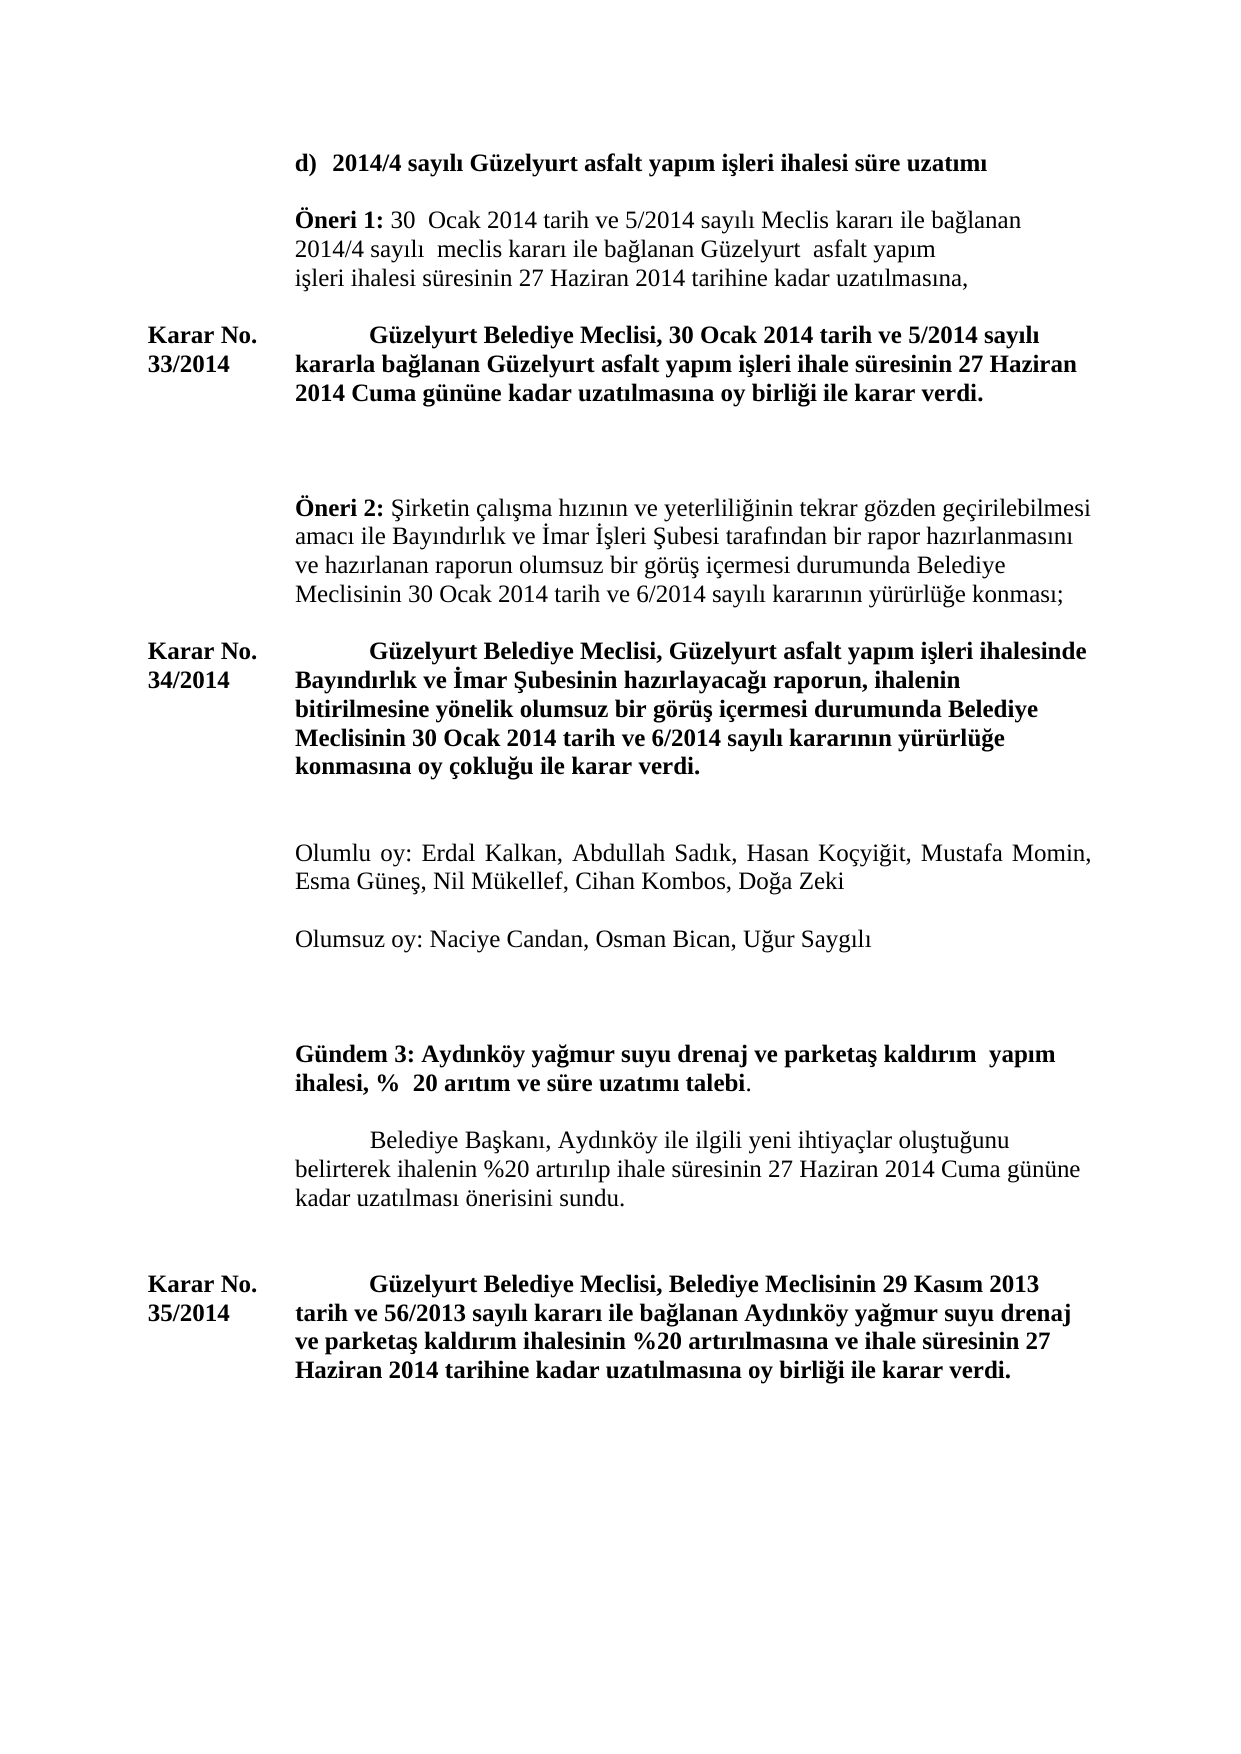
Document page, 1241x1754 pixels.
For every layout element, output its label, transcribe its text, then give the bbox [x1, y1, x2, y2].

text Karar No. Güzelyurt Belediye Meclisi, Belediye Meclisinin 29 Kasım 2013 [148, 1269, 1093, 1298]
text Olumlu oy: Erdal Kalkan, Abdullah Sadık, Hasan Koçyiğit, Mustafa Momin, Esma Güneş, Nil Mükellef, Cihan Kombos, Doğa Zeki [294, 838, 1093, 895]
text Olumsuz oy: Naciye Candan, Osman Bican, Uğur Saygılı [148, 924, 1093, 953]
text Karar No. Güzelyurt Belediye Meclisi, Güzelyurt asfalt yapım işleri ihalesinde [148, 636, 1093, 665]
text işleri ihalesi süresinin 27 Haziran 2014 tarihine kadar uzatılmasına, [294, 263, 1093, 291]
text Karar No. Güzelyurt Belediye Meclisi, 30 Ocak 2014 tarih ve 5/2014 sayılı [148, 320, 1093, 349]
text 35/2014 tarih ve 56/2013 sayılı kararı ile bağlanan Aydınköy yağmur suyu drenaj [148, 1298, 1093, 1326]
text Öneri 2: Şirketin çalışma hızının ve yeterliliğinin tekrar gözden geçirilebilmesi amacı ile Bayındırlık ve İmar İşleri Şubesi tarafından bir rapor hazırlanmasını ve hazırlanan raporun olumsuz bir görüş içermesi durumunda Belediye Meclisinin 30 Ocak 2014 tarih ve 6/2014 sayılı kararının yürürlüğe konması; [148, 493, 1093, 608]
text ve parketaş kaldırım ihalesinin %20 artırılmasına ve ihale süresinin 27 Haziran 2014 tarihine kadar uzatılmasına oy birliği ile karar verdi. [148, 1326, 1093, 1384]
text 2014/4 sayılı meclis kararı ile bağlanan Güzelyurt asfalt yapım [294, 234, 1093, 263]
text Belediye Başkanı, Aydınköy ile ilgili yeni ihtiyaçlar oluştuğunu belirterek ihalenin %20 artırılıp ihale süresinin 27 Haziran 2014 Cuma gününe kadar uzatılması önerisini sundu. [295, 1125, 1093, 1211]
text Öneri 1: 30 Ocak 2014 tarih ve 5/2014 sayılı Meclis kararı ile bağlanan [294, 205, 1093, 234]
text 33/2014 kararla bağlanan Güzelyurt asfalt yapım işleri ihale süresinin 27 Haziran 2014 Cuma gününe kadar uzatılmasına oy birliği ile karar verdi. [148, 349, 1093, 406]
text 34/2014 Bayındırlık ve İmar Şubesinin hazırlayacağı raporun, ihalenin bitirilmesine yönelik olumsuz bir görüş içermesi durumunda Belediye Meclisinin 30 Ocak 2014 tarih ve 6/2014 sayılı kararının yürürlüğe konmasına oy çokluğu ile karar verdi. [148, 665, 1093, 780]
list 2014/4 sayılı Güzelyurt asfalt yapım işleri ihalesi süre uzatımı [294, 148, 1093, 176]
text Gündem 3: Aydınköy yağmur suyu drenaj ve parketaş kaldırım yapım ihalesi, % 20 arıtım ve süre uzatımı talebi. [148, 1039, 1093, 1096]
